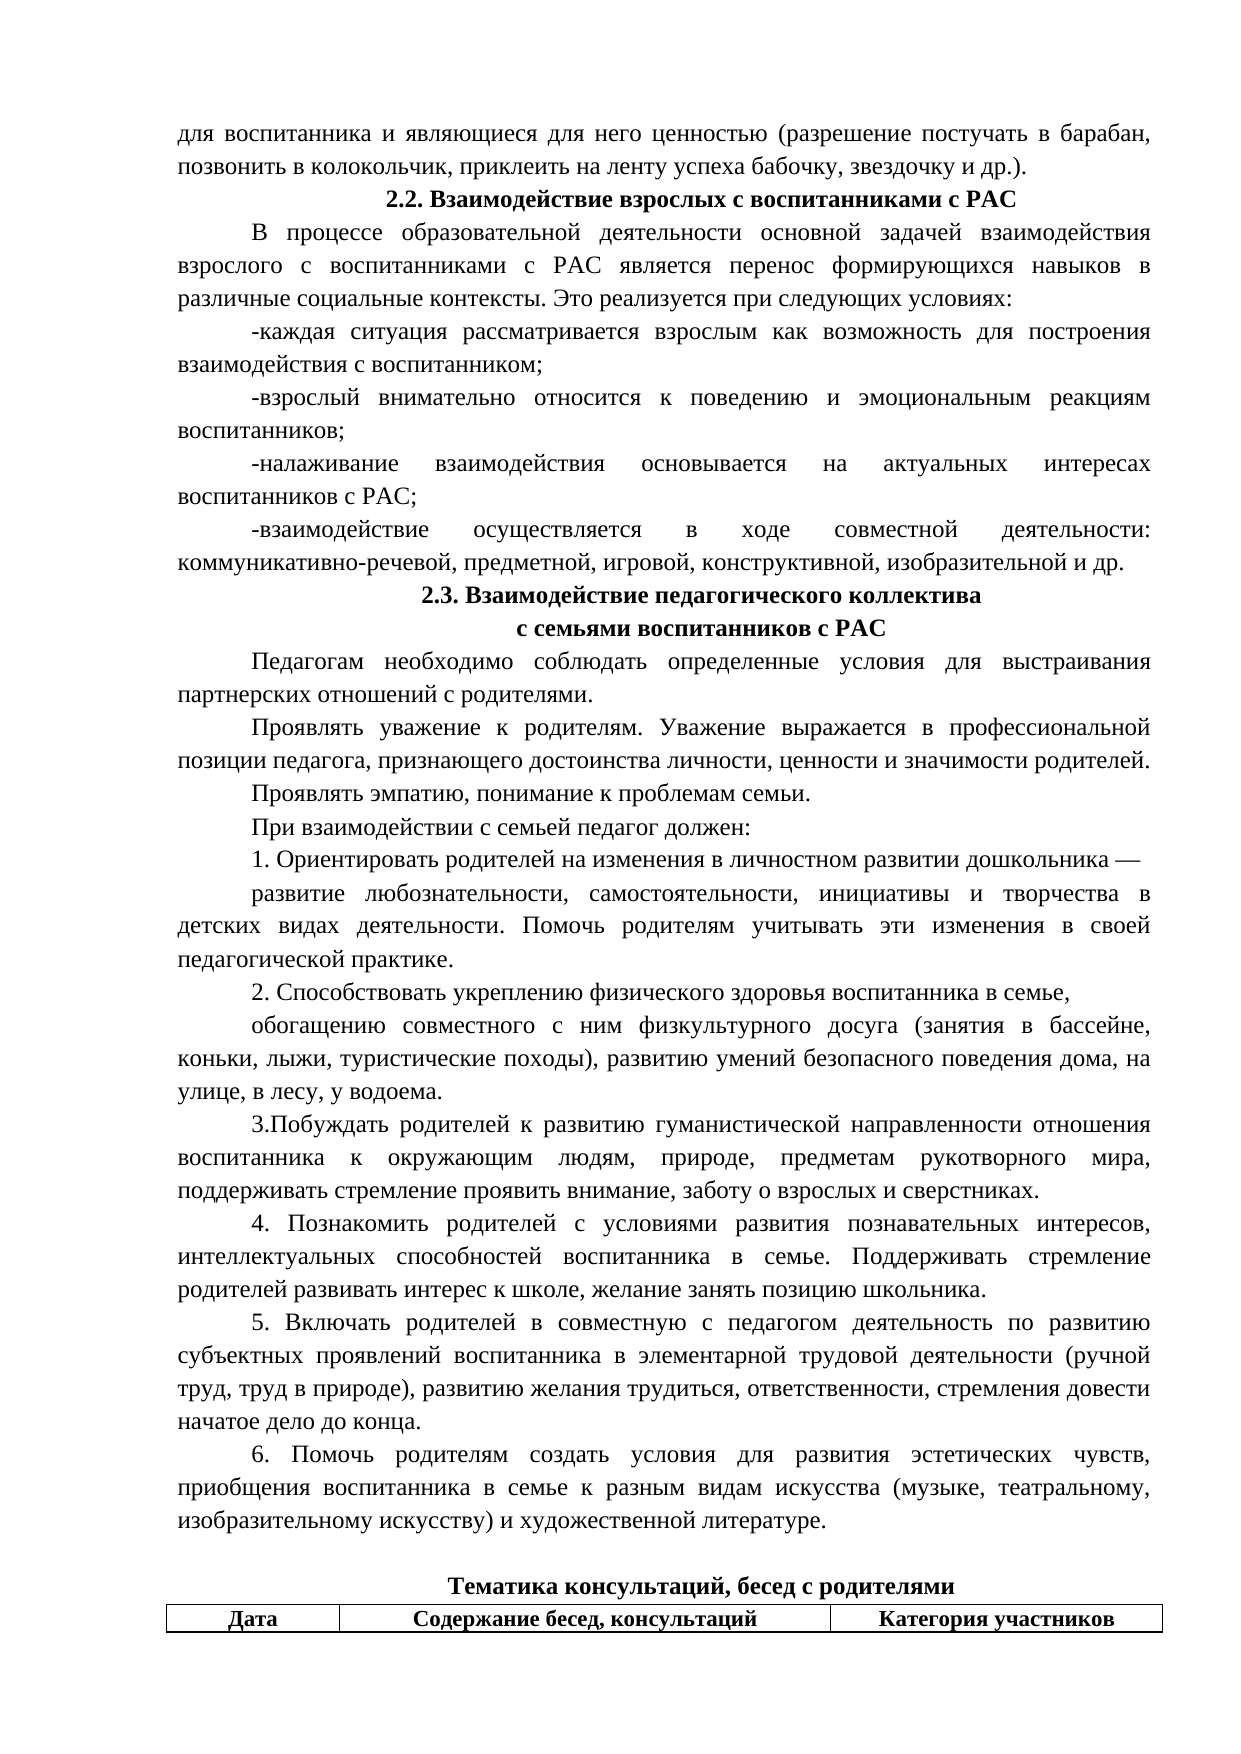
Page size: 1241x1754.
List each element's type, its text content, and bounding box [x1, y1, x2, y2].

text В процессе образовательной деятельности основной задачей взаимодействия взрослого с воспитанниками с РАС является перенос формирующихся навыков в различные социальные контексты. Это реализуется при следующих условиях: [177, 217, 1152, 312]
text развитие любознательности, самостоятельности, инициативы и творчества в детских видах деятельности. Помочь родителям учитывать эти изменения в своей педагогической практике. [177, 878, 1152, 972]
text 2. Способствовать укреплению физического здоровья воспитанника в семье, [177, 977, 1152, 1005]
text Тематика консультаций, бесед с родителями [177, 1571, 1152, 1600]
text Проявлять эмпатию, понимание к проблемам семьи. [177, 778, 1152, 807]
text -каждая ситуация рассматривается взрослым как возможность для построения взаимодействия с воспитанником; [177, 316, 1152, 378]
text 3.Побуждать родителей к развитию гуманистической направленности отношения воспитанника к окружающим людям, природе, предметам рукотворного мира, поддерживать стремление проявить внимание, заботу о взрослых и сверстниках. [177, 1109, 1152, 1203]
table_header Дата [167, 1605, 339, 1631]
text При взаимодействии с семьей педагог должен: [177, 812, 1152, 840]
text Педагогам необходимо соблюдать определенные условия для выстраивания партнерских отношений с родителями. [177, 646, 1152, 708]
text 2.3. Взаимодействие педагогического коллектива [177, 580, 1152, 609]
text обогащению совместного с ним физкультурного досуга (занятия в бассейне, коньки, лыжи, туристические походы), развитию умений безопасного поведения дома, на улице, в лесу, у водоема. [177, 1010, 1152, 1104]
text -налаживание взаимодействия основывается на актуальных интересах воспитанников с РАС; [177, 448, 1152, 510]
text 5. Включать родителей в совместную с педагогом деятельность по развитию субъектных проявлений воспитанника в элементарной трудовой деятельности (ручной труд, труд в природе), развитию желания трудиться, ответственности, стремления довести начатое дело до конца. [177, 1307, 1152, 1435]
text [177, 118, 1152, 180]
text Проявлять уважение к родителям. Уважение выражается в профессиональной позиции педагога, признающего достоинства личности, ценности и значимости родителей. [177, 712, 1152, 774]
text -взрослый внимательно относится к поведению и эмоциональным реакциям воспитанников; [177, 382, 1152, 444]
text -взаимодействие осуществляется в ходе совместной деятельности: коммуникативно-речевой, предметной, игровой, конструктивной, изобразительной и др. [177, 514, 1152, 576]
text 2.2. Взаимодействие взрослых с воспитанниками с РАС [177, 184, 1152, 213]
text 6. Помочь родителям создать условия для развития эстетических чувств, приобщения воспитанника в семье к разным видам искусства (музыке, театральному, изобразительному искусству) и художественной литературе. [177, 1439, 1152, 1534]
text с семьями воспитанников с РАС [177, 613, 1152, 642]
text 1. Ориентировать родителей на изменения в личностном развитии дошкольника — [177, 844, 1152, 873]
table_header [340, 1605, 830, 1631]
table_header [831, 1605, 1162, 1631]
text 4. Познакомить родителей с условиями развития познавательных интересов, интеллектуальных способностей воспитанника в семье. Поддерживать стремление родителей развивать интерес к школе, желание занять позицию школьника. [177, 1208, 1152, 1303]
